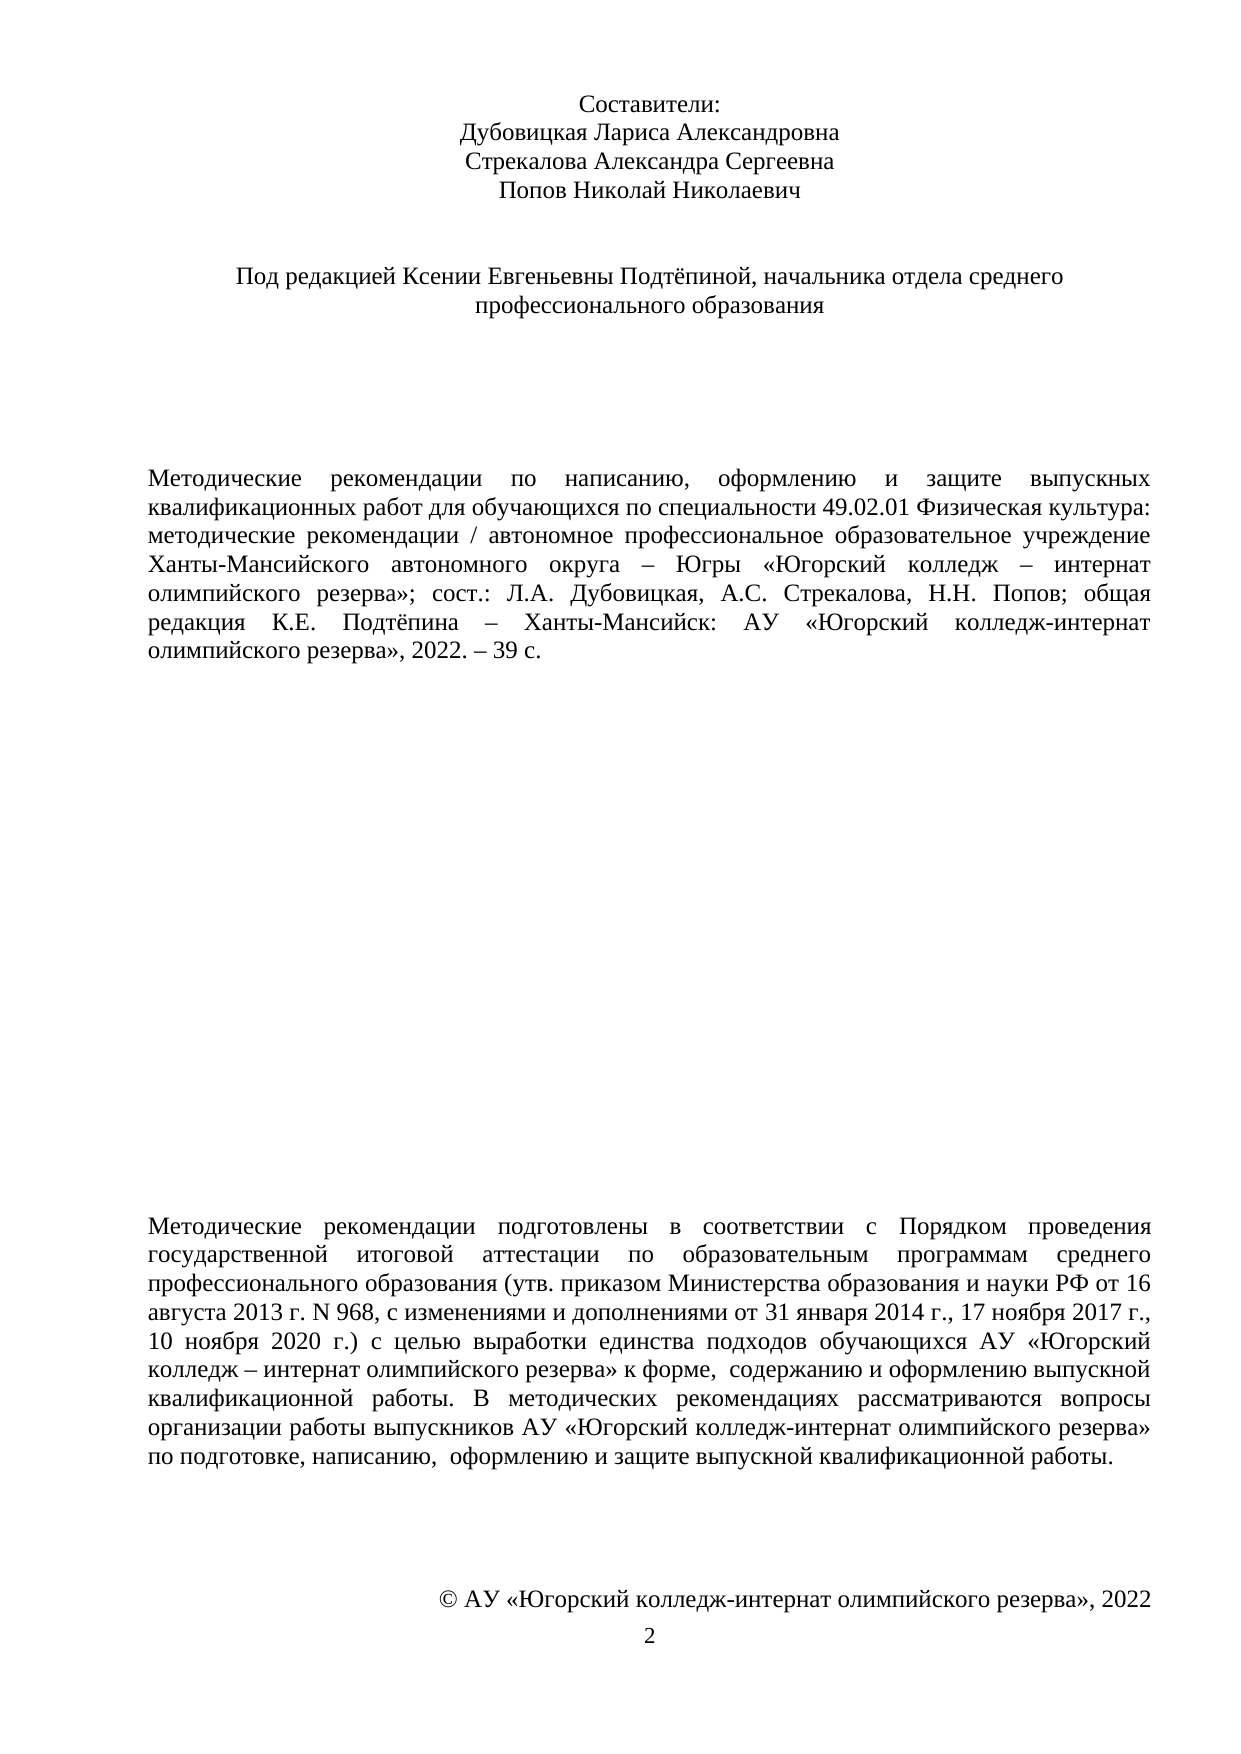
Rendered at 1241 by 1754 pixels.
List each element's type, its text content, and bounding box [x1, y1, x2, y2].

text Дубовицкая Лариса Александровна [148, 117, 1152, 146]
text Попов Николай Николаевич [148, 175, 1152, 204]
text Методические рекомендации подготовлены в соответствии с Порядком проведения государственной итоговой аттестации по образовательным программам среднего профессионального образования (утв. приказом Министерства образования и науки РФ от 16 августа 2013 г. N 968, с изменениями и дополнениями от 31 января 2014 г., 17 ноября 2017 г., 10 ноября 2020 г.) с целью выработки единства подходов обучающихся АУ «Югорский колледж – интернат олимпийского резерва» к форме, содержанию и оформлению выпускной квалификационной работы. В методических рекомендациях рассматриваются вопросы организации работы выпускников АУ «Югорский колледж-интернат олимпийского резерва» по подготовке, написанию, оформлению и защите выпускной квалификационной работы. [148, 1268, 1152, 1469]
text © АУ «Югорский колледж-интернат олимпийского резерва», 2022 [148, 1584, 1152, 1613]
text Под редакцией Ксении Евгеньевны Подтёпиной, начальника отдела среднего профессионального образования [148, 261, 1152, 319]
text Составители: [148, 89, 1152, 117]
text Стрекалова Александра Сергеевна [148, 146, 1152, 175]
text Методические рекомендации по написанию, оформлению и защите выпускных квалификационных работ для обучающихся по специальности 49.02.01 Физическая культура: методические рекомендации / автономное профессиональное образовательное учреждение Ханты-Мансийского автономного округа – Югры «Югорский колледж – интернат олимпийского резерва»; сост.: Л.А. Дубовицкая, А.С. Стрекалова, Н.Н. Попов; общая редакция К.Е. Подтёпина – Ханты-Мансийск: АУ «Югорский колледж-интернат олимпийского резерва», 2022. – 39 c. [148, 463, 1152, 664]
